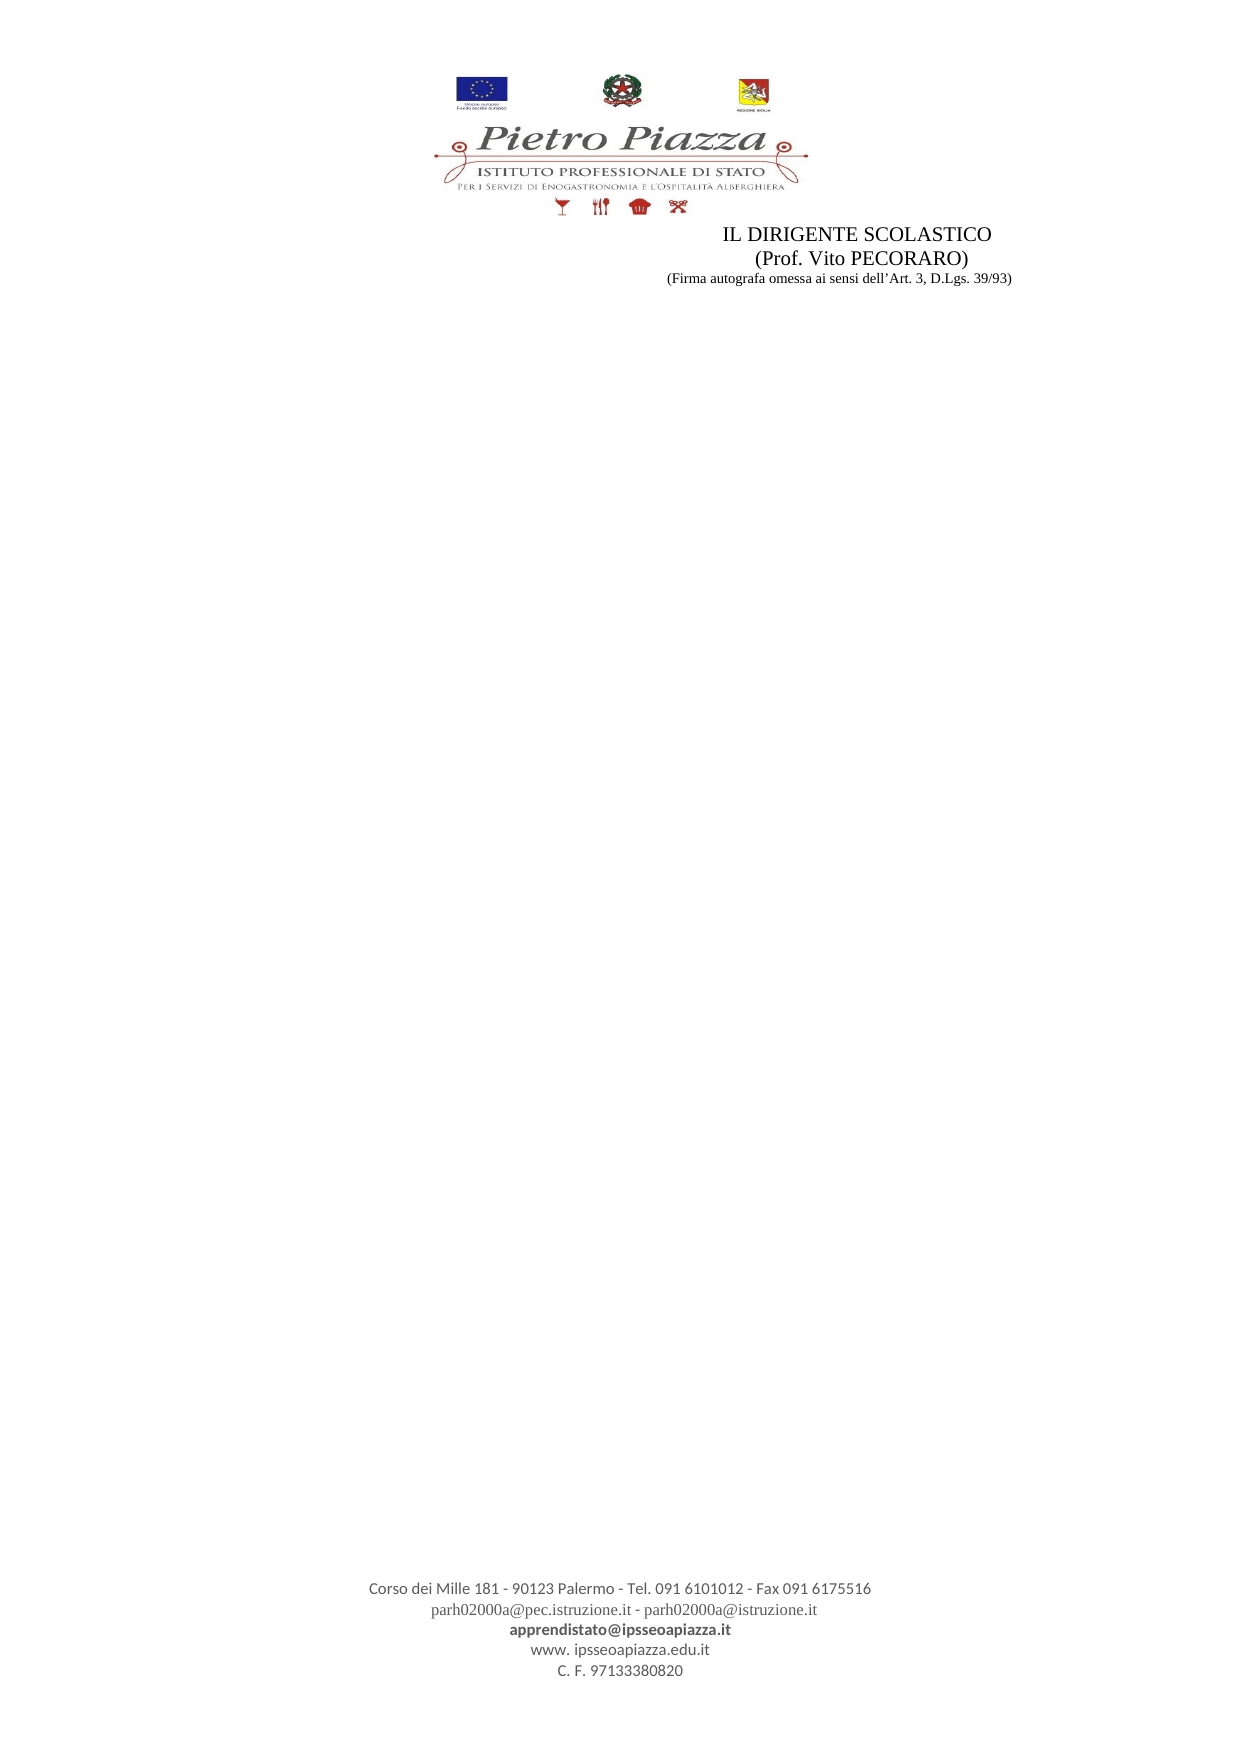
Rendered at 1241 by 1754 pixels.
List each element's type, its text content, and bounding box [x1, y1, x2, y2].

text (Firma autografa omessa ai sensi dell’Art. 3, D.Lgs. 39/93) [118, 270, 1122, 287]
text (Prof. Vito PECORARO) [708, 246, 1122, 270]
picture [410, 73, 831, 222]
text IL DIRIGENTE SCOLASTICO [118, 222, 1122, 246]
